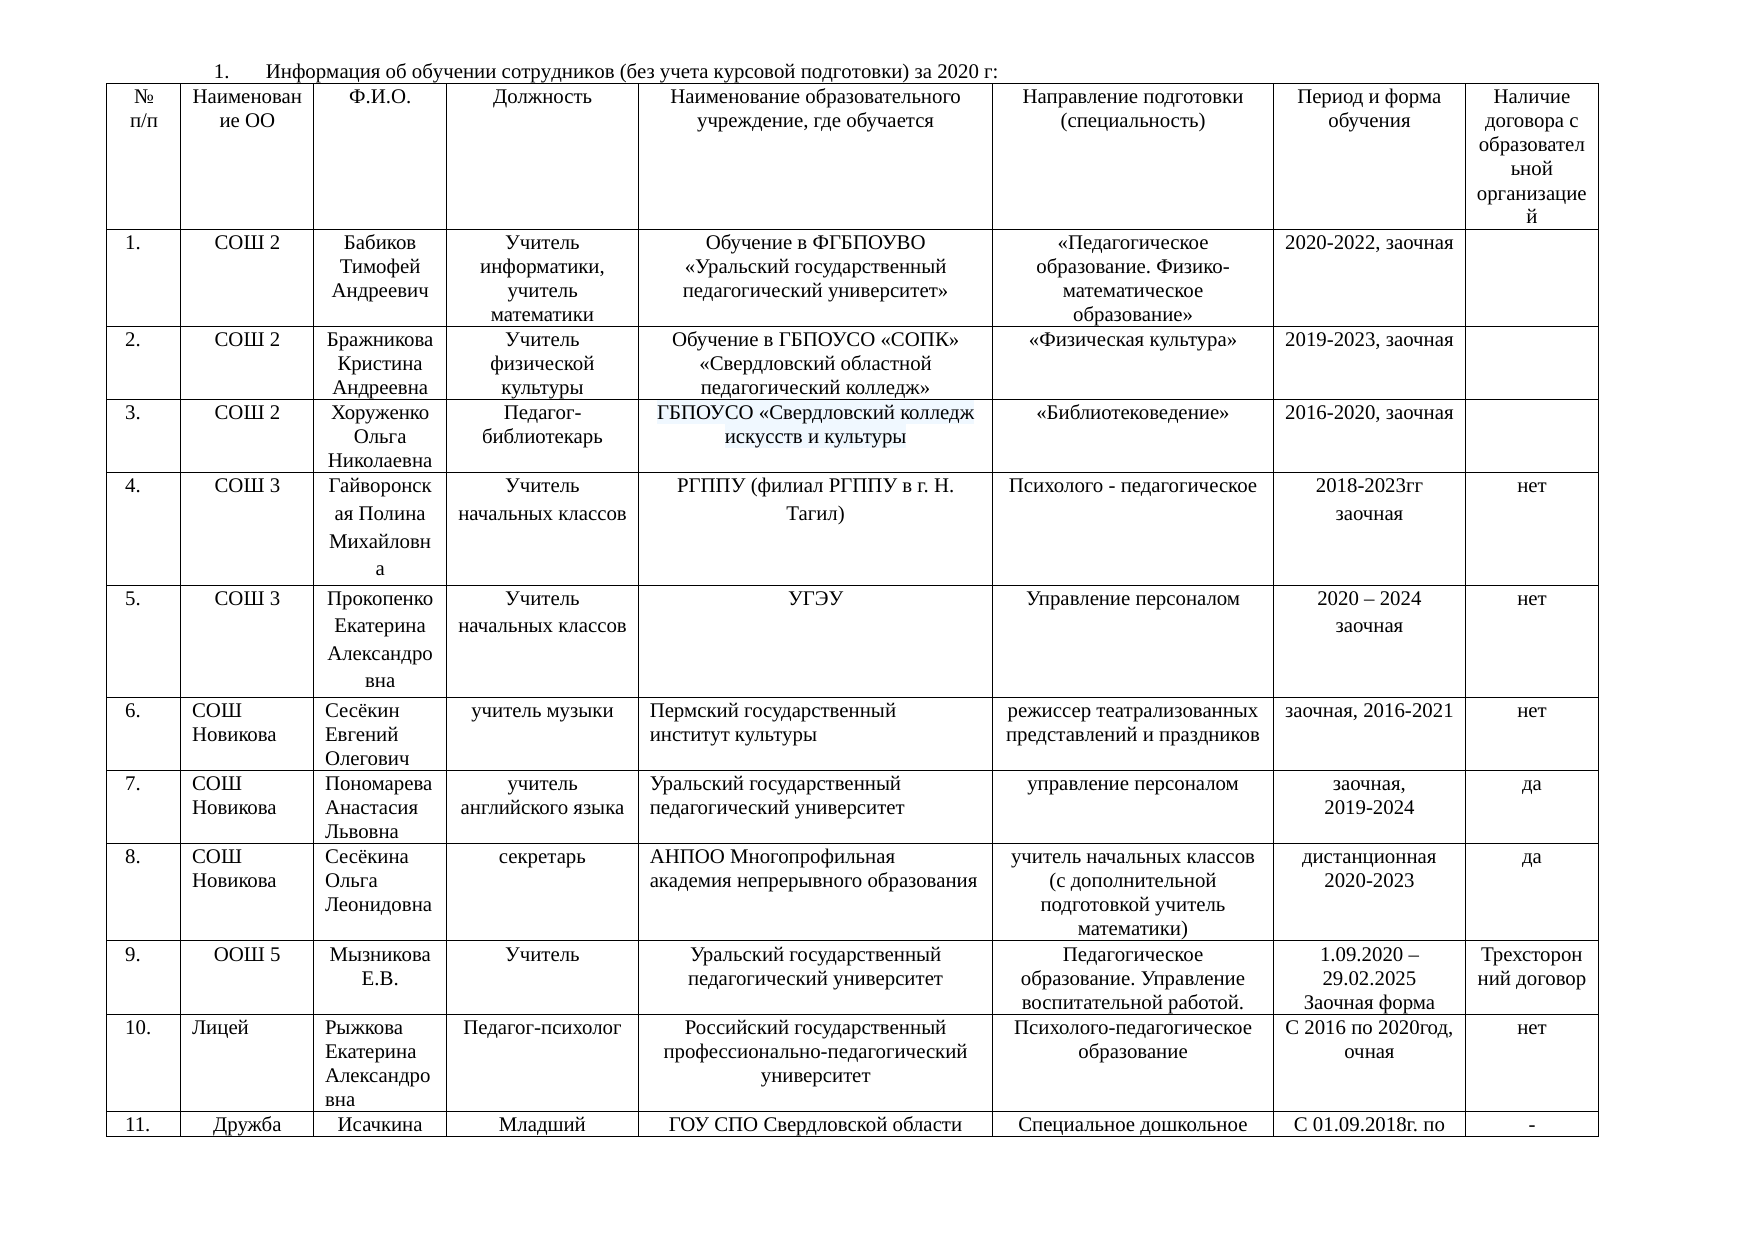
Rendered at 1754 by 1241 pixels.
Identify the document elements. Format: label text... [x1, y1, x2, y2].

table_cell СОШ Новикова [181, 698, 313, 770]
table_cell Гайворонская Полина Михайловна [314, 473, 446, 584]
table_cell Бабиков Тимофей Андреевич [314, 230, 446, 326]
table_cell учитель начальных классов (с дополнительной подготовкой учитель математики) [993, 844, 1273, 940]
table_cell Хоруженко Ольга Николаевна [314, 400, 446, 472]
table_cell СОШ 3 [181, 586, 313, 697]
table_cell [107, 400, 180, 472]
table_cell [1274, 1112, 1465, 1136]
table_cell Педагог-психолог [447, 1015, 638, 1111]
table_cell Уральский государственный педагогический университет [639, 771, 992, 843]
table_cell «Библиотековедение» [993, 400, 1273, 472]
table_cell «Физическая культура» [993, 327, 1273, 399]
table_cell Психолого - педагогическое [993, 473, 1273, 584]
table_cell Обучение в ФГБПОУВО «Уральский государственный педагогический университет» [639, 230, 992, 326]
table_cell СОШ 2 [181, 327, 313, 399]
table_cell [107, 698, 180, 770]
table_cell Учитель [447, 941, 638, 1014]
table_header № п/п [107, 84, 180, 228]
table_cell да [1466, 844, 1598, 940]
table_cell [1466, 400, 1598, 472]
table_cell [107, 771, 180, 843]
table_cell Пермский государственный институт культуры [639, 698, 992, 770]
table_cell Обучение в ГБПОУСО «СОПК» «Свердловский областной педагогический колледж» [930, 327, 992, 399]
table_cell управление персоналом [993, 771, 1273, 843]
table_cell [1466, 230, 1598, 326]
table_cell [107, 473, 180, 584]
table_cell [314, 1112, 446, 1136]
table_cell да [1466, 771, 1598, 843]
table_cell Уральский государственный педагогический университет [639, 941, 992, 1014]
table_cell 1.09.2020 – 29.02.2025 Заочная форма [1274, 941, 1465, 1014]
table_cell Младший воспитатель [447, 1112, 638, 1136]
table_cell учитель английского языка [447, 771, 638, 843]
table_cell СОШ Новикова [181, 844, 313, 940]
table_cell Сесёкин Евгений Олегович [314, 698, 446, 770]
list Информация об обучении сотрудников (без учета курсовой подготовки) за 2020 г: [207, 59, 1636, 83]
table_cell СОШ 3 [181, 473, 313, 584]
table_cell заочная, 2016-2021 [1274, 698, 1465, 770]
table_cell Сесёкина Ольга Леонидовна [314, 844, 446, 940]
table_header Наименование ОО [181, 84, 313, 228]
table_cell Педагог-библиотекарь [447, 400, 638, 472]
table_cell Учитель физической культуры [447, 327, 638, 399]
table_cell Учитель начальных классов [447, 473, 638, 584]
table_cell СОШ 2 [181, 230, 313, 326]
table_cell заочная, 2019-2024 [1274, 771, 1465, 843]
table_cell Педагогическое образование. Управление воспитательной работой. [993, 941, 1273, 1014]
table_cell режиссер театрализованных представлений и праздников [993, 698, 1273, 770]
table_cell [107, 586, 180, 697]
table_cell Управление персоналом [993, 586, 1273, 697]
table_header Наличие договора с образовательной организацией [1466, 84, 1598, 228]
table_header Наименование образовательного учреждение, где обучается [639, 84, 992, 228]
table_cell Пономарева Анастасия Львовна [314, 771, 446, 843]
table_cell [107, 327, 180, 399]
table_cell [107, 230, 180, 326]
table_header Ф.И.О. [314, 84, 446, 228]
table_cell АНПОО Многопрофильная академия непрерывного образования [639, 844, 992, 940]
table_cell учитель музыки [447, 698, 638, 770]
table_cell 2020-2022, заочная [1274, 230, 1465, 326]
table_cell Мызникова Е.В. [314, 941, 446, 1014]
table_header Период и форма обучения [1274, 84, 1465, 228]
table_cell [107, 844, 180, 940]
table_cell УГЭУ [639, 586, 992, 697]
table_cell С 2016 по 2020год, очная [1274, 1015, 1465, 1111]
table_cell Дружба [181, 1112, 313, 1136]
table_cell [993, 1112, 1273, 1136]
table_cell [639, 1112, 992, 1136]
table_cell 2016-2020, заочная [1274, 400, 1465, 472]
table_header Должность [447, 84, 638, 228]
table_cell нет [1466, 1015, 1598, 1111]
table_cell Психолого-педагогическое образование [993, 1015, 1273, 1111]
table_cell нет [1466, 473, 1598, 584]
table_cell Учитель начальных классов [447, 586, 638, 697]
table_cell [107, 1112, 180, 1136]
table_cell Российский государственный профессионально-педагогический университет [639, 1015, 992, 1111]
table_cell Бражникова Кристина Андреевна [314, 327, 446, 399]
table_cell - [1466, 1112, 1598, 1136]
table_cell [1466, 327, 1598, 399]
table_cell нет [1466, 586, 1598, 697]
table_cell СОШ 2 [181, 400, 313, 472]
table_cell ООШ 5 [181, 941, 313, 1014]
table_cell Обучение в ГБПОУСО «СОПК» «Свердловский областной педагогический колледж» [639, 327, 701, 399]
table_cell Трехсторонний договор [1466, 941, 1598, 1014]
table_cell дистанционная 2020-2023 [1274, 844, 1465, 940]
table_cell Рыжкова Екатерина Александровна [314, 1015, 446, 1111]
table_cell ГБПОУСО «Свердловский колледж искусств и культуры [639, 400, 992, 472]
table_cell 2020 – 2024 заочная [1274, 586, 1465, 697]
table_cell РГППУ (филиал РГППУ в г. Н. Тагил) [639, 473, 992, 584]
table_cell нет [1466, 698, 1598, 770]
table_cell ПрокопенкоЕкатерина Александровна [314, 586, 446, 697]
table_cell 2018-2023гг заочная [1274, 473, 1465, 584]
table_cell Учитель информатики, учитель математики [447, 230, 638, 326]
table_header Направление подготовки (специальность) [993, 84, 1273, 228]
table_cell [107, 1015, 180, 1111]
table_cell секретарь [447, 844, 638, 940]
table_cell 2019-2023, заочная [1274, 327, 1465, 399]
table_cell [107, 941, 180, 1014]
table_cell «Педагогическое образование. Физико-математическое образование» [993, 230, 1273, 326]
table_cell Лицей [181, 1015, 313, 1111]
table_cell СОШ Новикова [181, 771, 313, 843]
